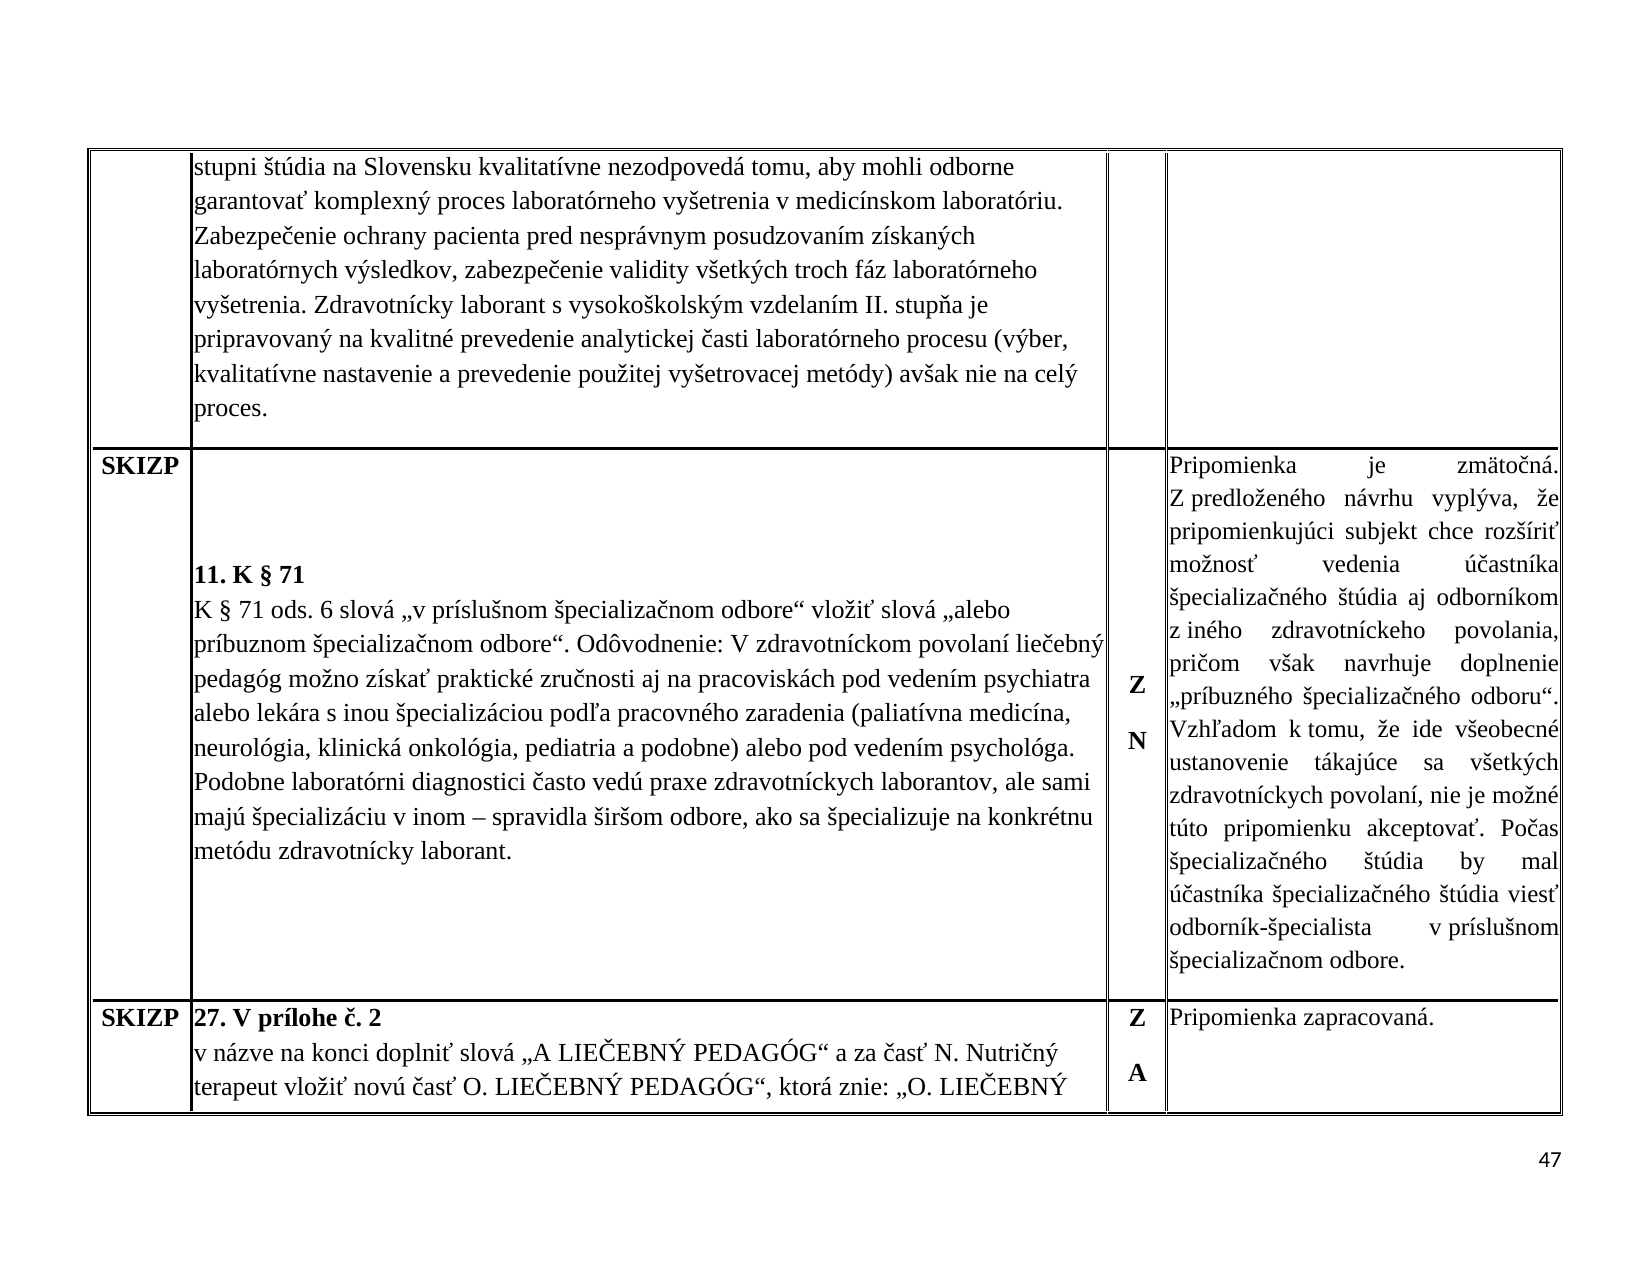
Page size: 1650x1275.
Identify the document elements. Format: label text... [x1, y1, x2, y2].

table_cell SKIZP [91, 447, 190, 999]
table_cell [1167, 999, 1560, 1112]
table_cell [1167, 151, 1560, 447]
table_cell 11. K § 71 K § 71 ods. 6 slová „v príslušnom špecializačnom odbore“ vložiť slová „alebo príbuznom špecializačnom odbore“. Odôvodnenie: V zdravotníckom povolaní liečebný pedagóg možno získať praktické zručnosti aj na pracoviskách pod vedením psychiatra alebo lekára s inou špecializáciou podľa pracovného zaradenia (paliatívna medicína, neurológia, klinická onkológia, pediatria a podobne) alebo pod vedením psychológa. Podobne laboratórni diagnostici často vedú praxe zdravotníckych laborantov, ale sami majú špecializáciu v inom – spravidla širšom odbore, ako sa špecializuje na konkrétnu metódu zdravotnícky laborant. [193, 450, 1106, 999]
table_cell O N [1108, 151, 1167, 447]
table_cell Z N [1109, 450, 1165, 999]
table_cell SKIZP [91, 151, 191, 447]
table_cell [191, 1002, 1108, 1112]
table_cell SKIZP [91, 999, 191, 1112]
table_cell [191, 151, 1108, 447]
table_cell Pripomienka je zmätočná. Z predloženého návrhu vyplýva, že pripomienkujúci subjekt chce rozšíriť možnosť vedenia účastníka špecializačného štúdia aj odborníkom z iného zdravotníckeho povolania, pričom však navrhuje doplnenie „príbuzného špecializačného odboru“. Vzhľadom k tomu, že ide všeobecné ustanovenie tákajúce sa všetkých zdravotníckych povolaní, nie je možné túto pripomienku akceptovať. Počas špecializačného štúdia by mal účastníka špecializačného štúdia viesť odborník-špecialista v príslušnom špecializačnom odbore. [1168, 447, 1560, 999]
table_cell Z A [1108, 1002, 1167, 1112]
